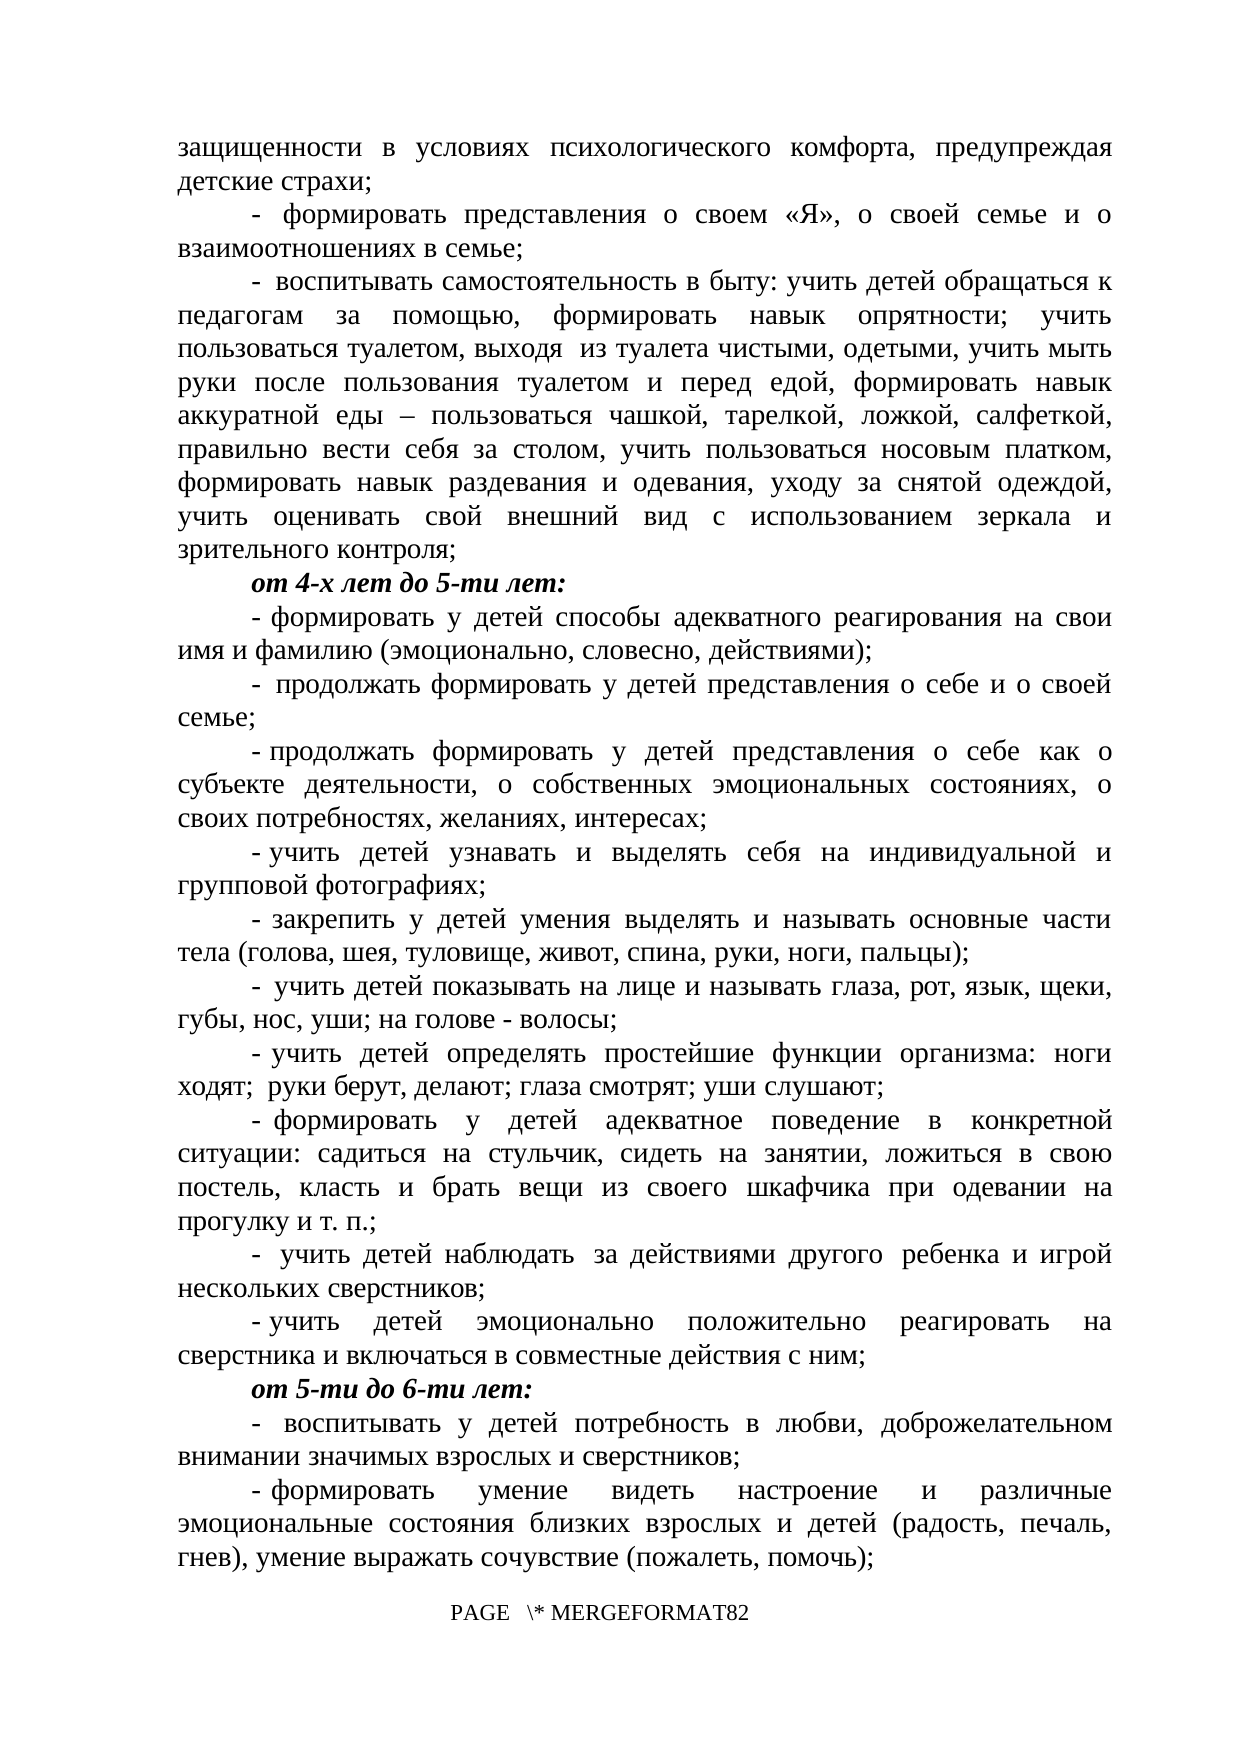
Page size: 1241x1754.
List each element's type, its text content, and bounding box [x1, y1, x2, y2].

list учить детей наблюдать за действиями другого ребенка и игрой нескольких сверстников; [177, 1236, 1112, 1303]
list формировать представления о своем «Я», о своей семье и о взаимоотношениях в семье; [177, 196, 1112, 263]
list воспитывать самостоятельность в быту: учить детей обращаться к педагогам за помощью, формировать навык опрятности; учить пользоваться туалетом, выходя из туалета чистыми, одетыми, учить мыть руки после пользования туалетом и перед едой, формировать навык аккуратной еды – пользоваться чашкой, тарелкой, ложкой, салфеткой, правильно вести себя за столом, учить пользоваться носовым платком, формировать навык раздевания и одевания, уходу за снятой одеждой, учить оценивать свой внешний вид с использованием зеркала и зрительного контроля; [177, 263, 1112, 565]
list учить детей определять простейшие функции организма: ноги ходят; руки берут, делают; глаза смотрят; уши слушают; [177, 1035, 1112, 1102]
list формировать у детей способы адекватного реагирования на свои имя и фамилию (эмоционально, словесно, действиями); [177, 599, 1112, 666]
subtitle от 4-х лет до 5-ти лет: [251, 566, 1112, 599]
list учить детей показывать на лице и называть глаза, рот, язык, щеки, губы, нос, уши; на голове - волосы; [177, 968, 1112, 1035]
subtitle от 5-ти до 6-ти лет: [251, 1371, 1112, 1404]
list формировать у детей адекватное поведение в конкретной ситуации: садиться на стульчик, сидеть на занятии, ложиться в свою постель, класть и брать вещи из своего шкафчика при одевании на прогулку и т. п.; [177, 1102, 1112, 1236]
list продолжать формировать у детей представления о себе и о своей семье; [177, 666, 1112, 733]
list закрепить у детей умения выделять и называть основные части тела (голова, шея, туловище, живот, спина, руки, ноги, пальцы); [177, 901, 1112, 968]
list учить детей эмоционально положительно реагировать на сверстника и включаться в совместные действия с ним; [177, 1303, 1112, 1370]
list формировать умение видеть настроение и различные эмоциональные состояния близких взрослых и детей (радость, печаль, гнев), умение выражать сочувствие (пожалеть, помочь); [177, 1472, 1112, 1572]
list учить детей узнавать и выделять себя на индивидуальной и групповой фотографиях; [177, 834, 1112, 901]
list продолжать формировать у детей представления о себе как о субъекте деятельности, о собственных эмоциональных состояниях, о своих потребностях, желаниях, интересах; [177, 733, 1112, 834]
list воспитывать у детей потребность в любви, доброжелательном внимании значимых взрослых и сверстников; [177, 1405, 1112, 1472]
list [177, 129, 1112, 196]
